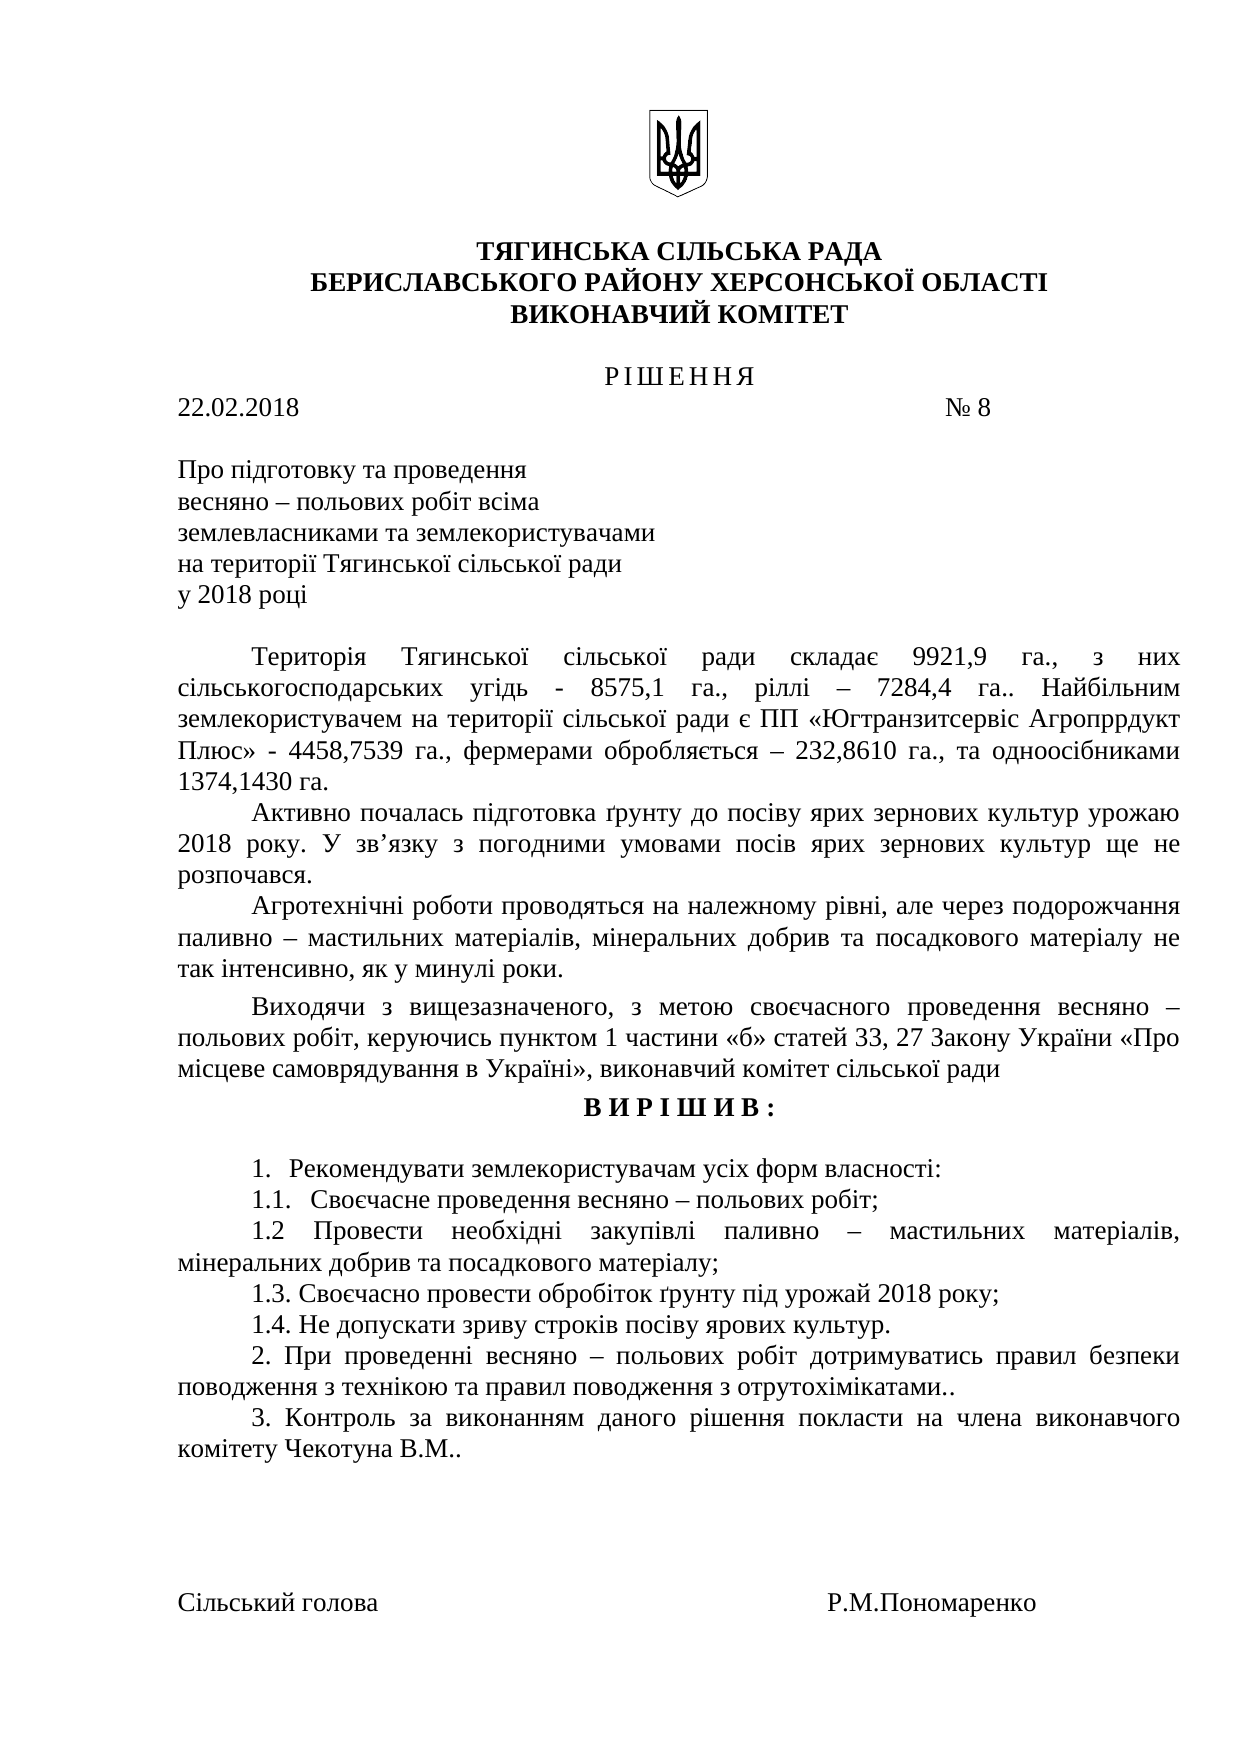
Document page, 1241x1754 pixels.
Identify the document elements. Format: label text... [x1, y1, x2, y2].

text Виходячи з вищезазначеного, з метою своєчасного проведення весняно – польових робіт, керуючись пунктом 1 частини «б» статей 33, 27 Закону України «Про місцеве самоврядування в Україні», виконавчий комітет сільської ради [177, 990, 1181, 1084]
text у 2018 році [177, 578, 1181, 609]
text 1.2 Провести необхідні закупівлі паливно – мастильних матеріалів, мінеральних добрив та посадкового матеріалу; [177, 1214, 1181, 1277]
text 2. При проведенні весняно – польових робіт дотримуватись правил безпеки поводження з технікою та правил поводження з отрутохімікатами.. [177, 1339, 1181, 1401]
text ТЯГИНСЬКА СІЛЬСЬКА РАДА [177, 235, 1181, 267]
text Сільський голова Р.М.Пономаренко [177, 1586, 1181, 1617]
text землевласниками та землекористувачами [177, 516, 1181, 547]
text 3. Контроль за виконанням даного рішення покласти на члена виконавчого комітету Чекотуна В.М.. [177, 1401, 1181, 1464]
text 1.4. Не допускати зриву строків посіву ярових культур. [177, 1308, 1181, 1339]
list Рекомендувати землекористувачам усіх форм власності: [251, 1152, 1181, 1183]
text весняно – польових робіт всіма [177, 484, 1181, 516]
text Активно почалась підготовка ґрунту до посіву ярих зернових культур урожаю 2018 року. У зв’язку з погодними умовами посів ярих зернових культур ще не розпочався. [177, 796, 1181, 889]
text Про підготовку та проведення [177, 453, 1181, 484]
text В И Р І Ш И В : [177, 1091, 1181, 1122]
text ВИКОНАВЧИЙ КОМІТЕТ [177, 298, 1181, 329]
text Агротехнічні роботи проводяться на належному рівні, але через подорожчання паливно – мастильних матеріалів, мінеральних добрив та посадкового матеріалу не так інтенсивно, як у минулі роки. [177, 889, 1181, 983]
list Своєчасне проведення весняно – польових робіт; [251, 1183, 1181, 1214]
text на території Тягинської сільської ради [177, 547, 1181, 578]
text РІШЕННЯ [177, 360, 1181, 391]
text Територія Тягинської сільської ради складає 9921,9 га., з них сільськогосподарських угідь - 8575,1 га., ріллі – 7284,4 га.. Найбільним землекористувачем на території сільської ради є ПП «Югтранзитсервіс Агропррдукт Плюс» - 4458,7539 га., фермерами обробляється – 232,8610 га., та одноосібниками 1374,1430 га. [177, 640, 1181, 796]
text БЕРИСЛАВСЬКОГО РАЙОНУ ХЕРСОНСЬКОЇ ОБЛАСТІ [177, 267, 1181, 298]
text 22.02.2018 № 8 [177, 391, 1181, 422]
text 1.3. Своєчасно провести обробіток ґрунту під урожай 2018 року; [177, 1277, 1181, 1308]
